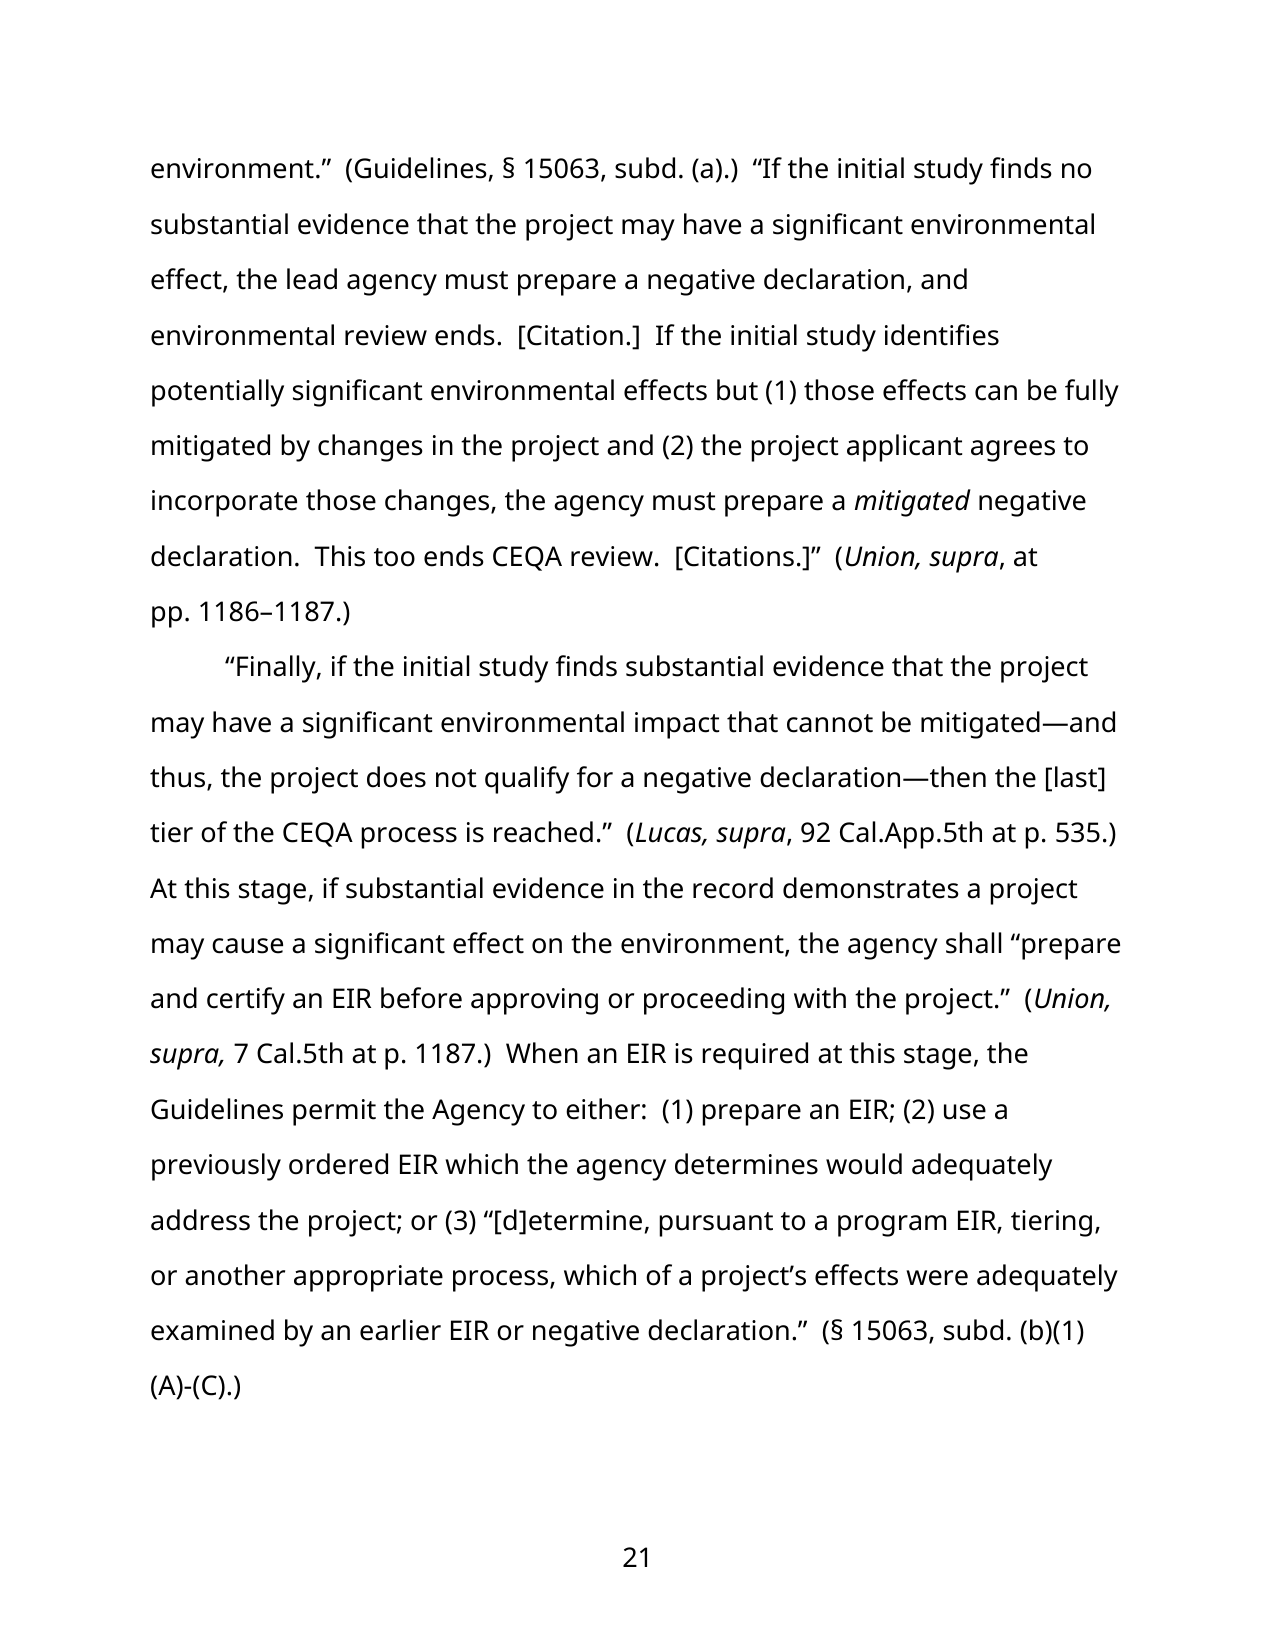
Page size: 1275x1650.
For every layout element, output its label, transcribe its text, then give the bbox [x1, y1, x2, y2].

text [150, 150, 1125, 629]
text “Finally, if the initial study finds substantial evidence that the project may have a significant environmental impact that cannot be mitigated—and thus, the project does not qualify for a negative declaration—then the [last] tier of the CEQA process is reached.” (Lucas, supra, 92 Cal.App.5th at p. 535.) At this stage, if substantial evidence in the record demonstrates a project may cause a significant effect on the environment, the agency shall “prepare and certify an EIR before approving or proceeding with the project.” (Union, supra, 7 Cal.5th at p. 1187.) When an EIR is required at this stage, the Guidelines permit the Agency to either: (1) prepare an EIR; (2) use a previously ordered EIR which the agency determines would adequately address the project; or (3) “[d]etermine, pursuant to a program EIR, tiering, or another appropriate process, which of a project’s effects were adequately examined by an earlier EIR or negative declaration.” (§ 15063, subd. (b)(1)(A)-(C).) [150, 648, 1125, 1404]
